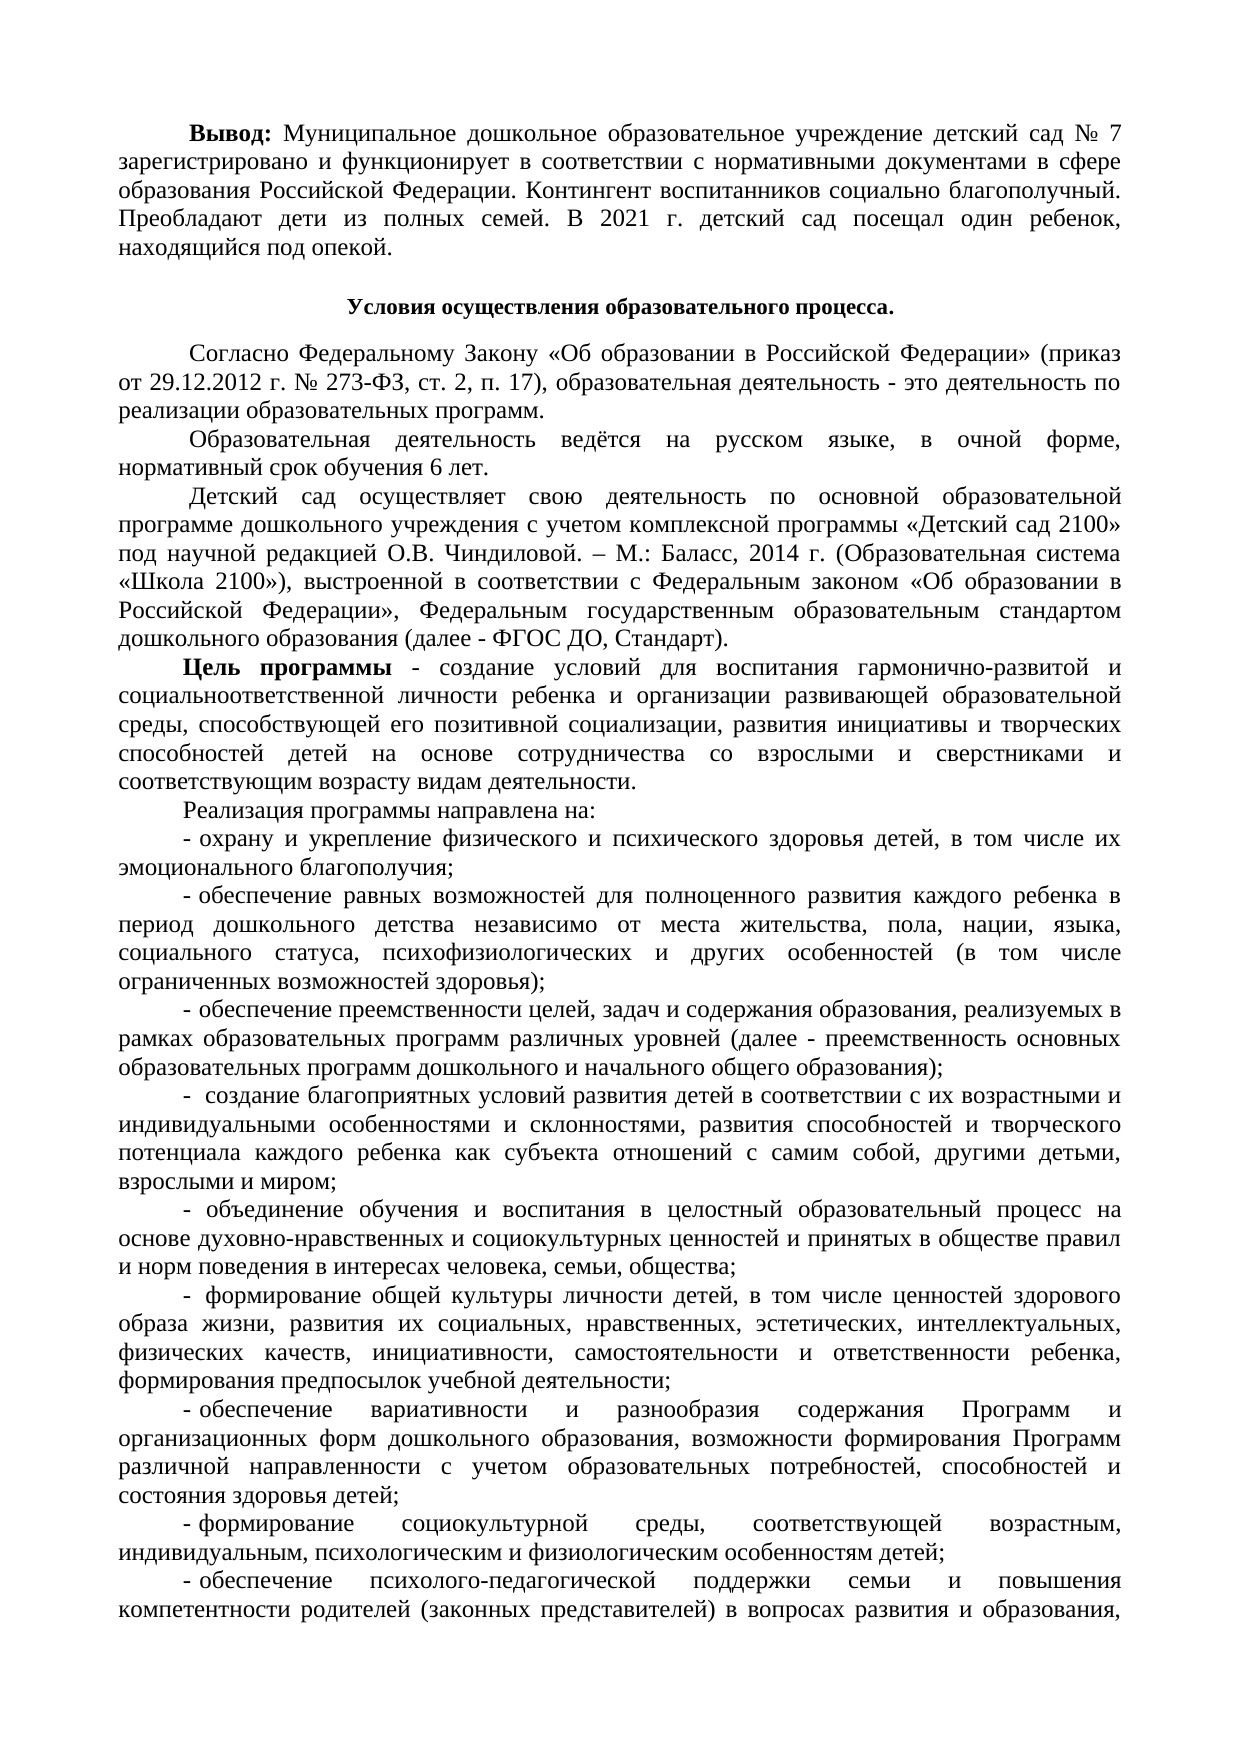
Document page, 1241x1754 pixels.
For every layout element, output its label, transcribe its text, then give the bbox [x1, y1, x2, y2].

text Образовательная деятельность ведётся на русском языке, в очной форме, нормативный срок обучения 6 лет. [118, 424, 1122, 481]
list формирование социокультурной среды, соответствующей возрастным, индивидуальным, психологическим и физиологическим особенностям детей; [118, 1509, 1122, 1566]
text Вывод: Муниципальное дошкольное образовательное учреждение детский сад № 7 зарегистрировано и функционирует в соответствии с нормативными документами в сфере образования Российской Федерации. Контингент воспитанников социально благополучный. Преобладают дети из полных семей. В 2021 г. детский сад посещал один ребенок, находящийся под опекой. [118, 118, 1122, 261]
list обеспечение преемственности целей, задач и содержания образования, реализуемых в рамках образовательных программ различных уровней (далее - преемственность основных образовательных программ дошкольного и начального общего образования); [118, 995, 1122, 1081]
text Детский сад осуществляет свою деятельность по основной образовательной программе дошкольного учреждения с учетом комплексной программы «Детский сад 2100» под научной редакцией О.В. Чиндиловой. – М.: Баласс, 2014 г. (Образовательная система «Школа 2100»), выстроенной в соответствии с Федеральным законом «Об образовании в Российской Федерации», Федеральным государственным образовательным стандартом дошкольного образования (далее - ФГОС ДО, Стандарт). [118, 481, 1122, 652]
list объединение обучения и воспитания в целостный образовательный процесс на основе духовно-нравственных и социокультурных ценностей и принятых в обществе правил и норм поведения в интересах человека, семьи, общества; [118, 1195, 1122, 1280]
text Условия осуществления образовательного процесса. [118, 293, 1122, 320]
text Согласно Федеральному Закону «Об образовании в Российской Федерации» (приказ от 29.12.2012 г. № 273-ФЗ, ст. 2, п. 17), образовательная деятельность - это деятельность по реализации образовательных программ. [118, 338, 1122, 424]
list формирование общей культуры личности детей, в том числе ценностей здорового образа жизни, развития их социальных, нравственных, эстетических, интеллектуальных, физических качеств, инициативности, самостоятельности и ответственности ребенка, формирования предпосылок учебной деятельности; [118, 1280, 1122, 1394]
text Цель программы - создание условий для воспитания гармонично-развитой и социальноответственной личности ребенка и организации развивающей образовательной среды, способствующей его позитивной социализации, развития инициативы и творческих способностей детей на основе сотрудничества со взрослыми и сверстниками и соответствующим возрасту видам деятельности. [118, 652, 1122, 795]
text Реализация программы направлена на: [118, 795, 1122, 824]
list охрану и укрепление физического и психического здоровья детей, в том числе их эмоционального благополучия; [118, 824, 1122, 881]
list обеспечение равных возможностей для полноценного развития каждого ребенка в период дошкольного детства независимо от места жительства, пола, нации, языка, социального статуса, психофизиологических и других особенностей (в том числе ограниченных возможностей здоровья); [118, 881, 1122, 995]
list обеспечение вариативности и разнообразия содержания Программ и организационных форм дошкольного образования, возможности формирования Программ различной направленности с учетом образовательных потребностей, способностей и состояния здоровья детей; [118, 1394, 1122, 1509]
list создание благоприятных условий развития детей в соответствии с их возрастными и индивидуальными особенностями и склонностями, развития способностей и творческого потенциала каждого ребенка как субъекта отношений с самим собой, другими детьми, взрослыми и миром; [118, 1081, 1122, 1195]
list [118, 1566, 1122, 1623]
